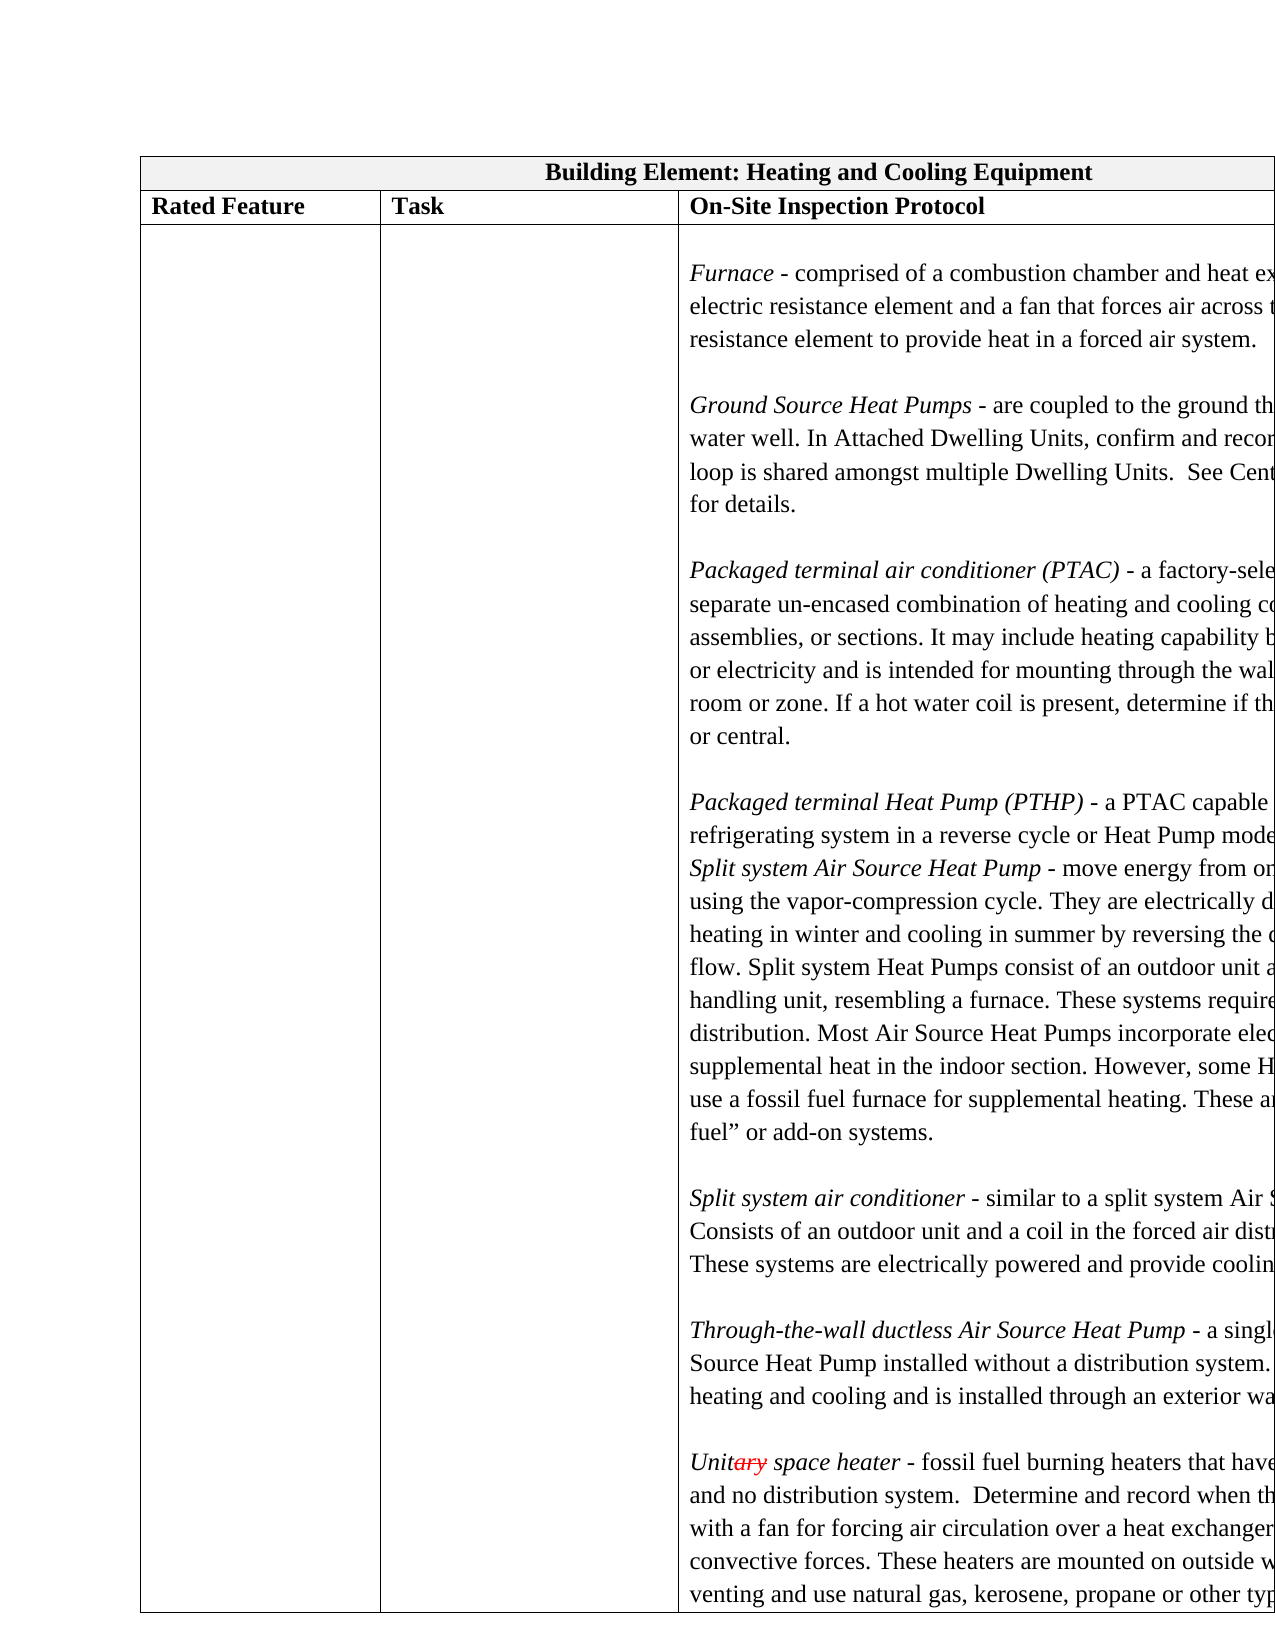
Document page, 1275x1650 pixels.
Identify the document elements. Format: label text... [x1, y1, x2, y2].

table_header Building Element: Heating and Cooling Equipment [141, 157, 1274, 190]
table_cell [381, 225, 678, 1612]
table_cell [679, 225, 1274, 1612]
table_cell Task [381, 191, 678, 224]
table_cell On-Site Inspection Protocol [679, 191, 1274, 224]
table_cell Rated Feature [141, 191, 380, 224]
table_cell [141, 225, 380, 1612]
